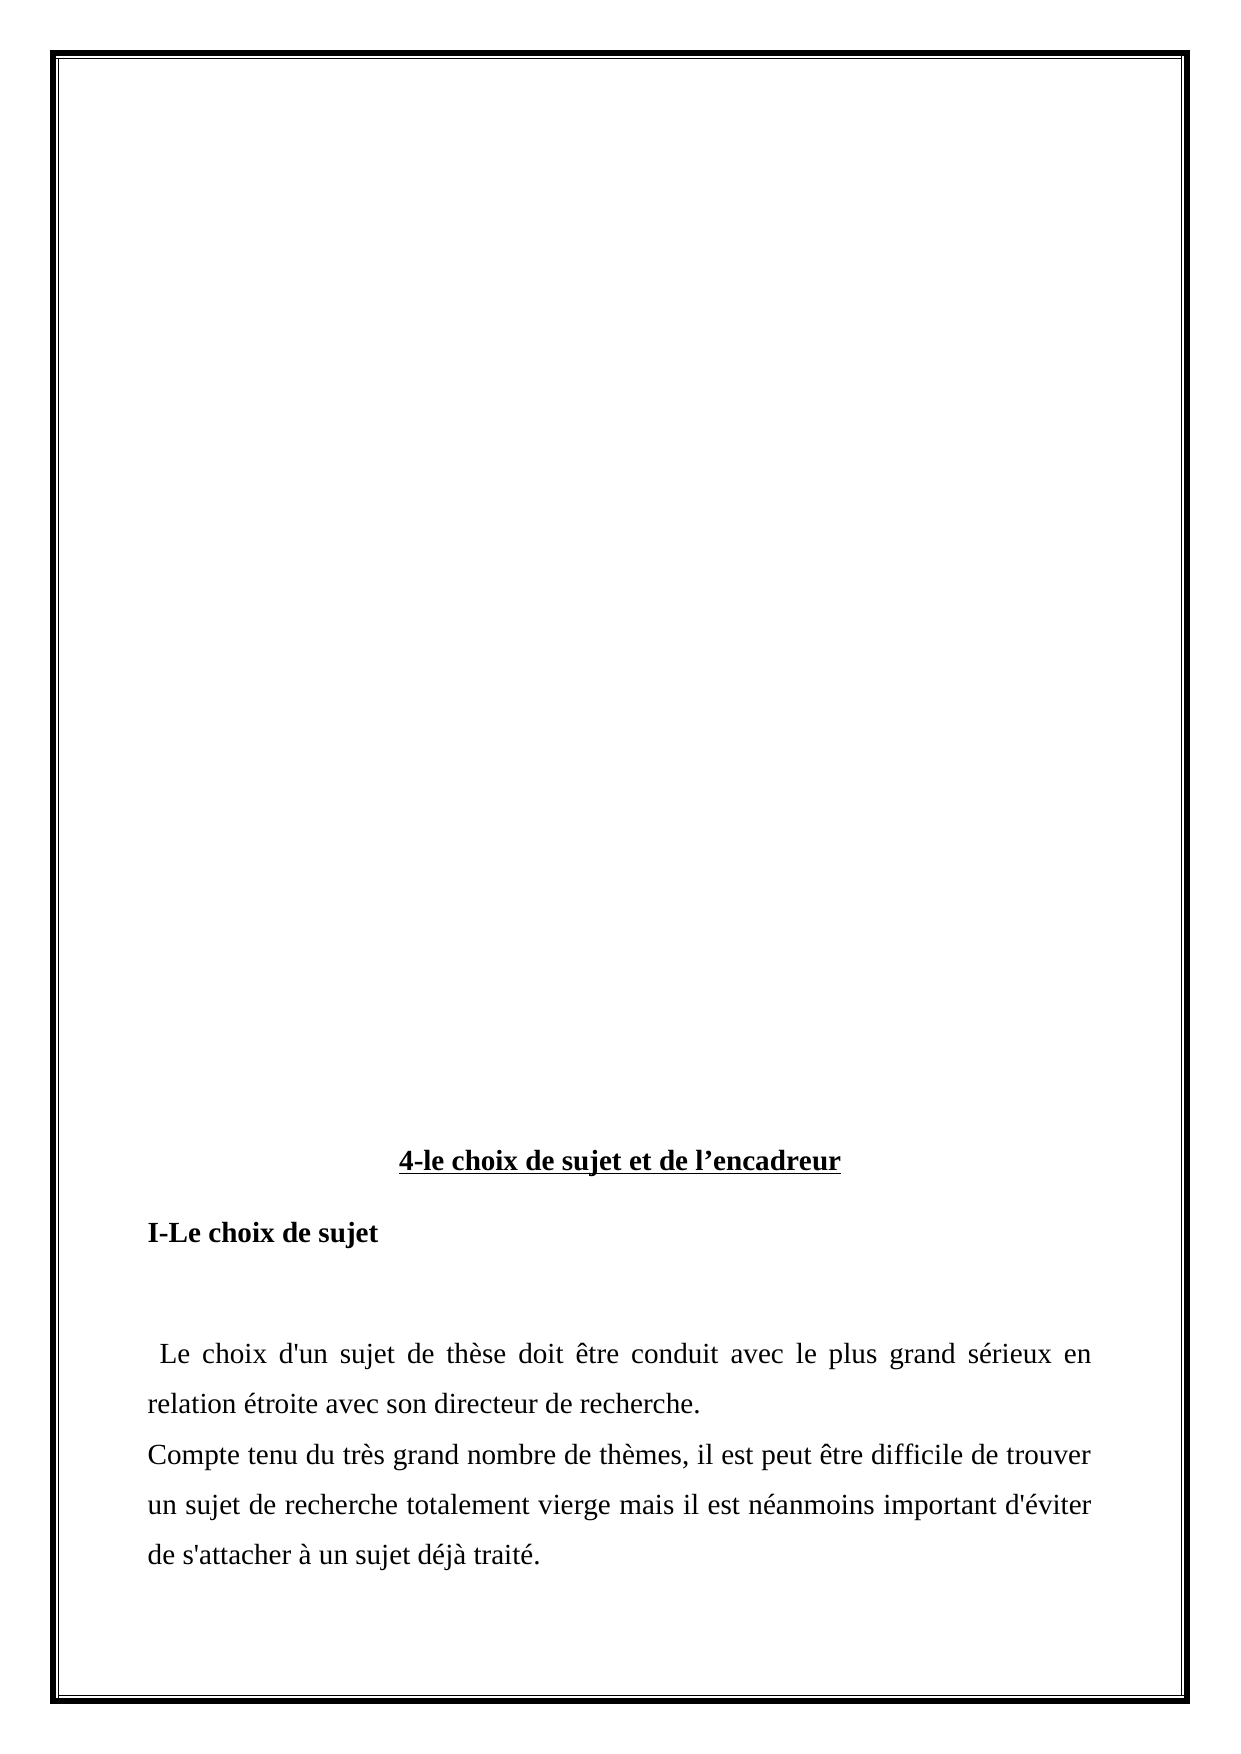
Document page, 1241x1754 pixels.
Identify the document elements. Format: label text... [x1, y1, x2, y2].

text 4-le choix de sujet et de l’encadreur [147, 1143, 1093, 1177]
text Le choix d'un sujet de thèse doit être conduit avec le plus grand sérieux en relation étroite avec son directeur de recherche. [147, 1336, 1093, 1420]
text I-Le choix de sujet [147, 1215, 1093, 1248]
text Compte tenu du très grand nombre de thèmes, il est peut être difficile de trouver un sujet de recherche totalement vierge mais il est néanmoins important d'éviter de s'attacher à un sujet déjà traité. [147, 1437, 1093, 1571]
